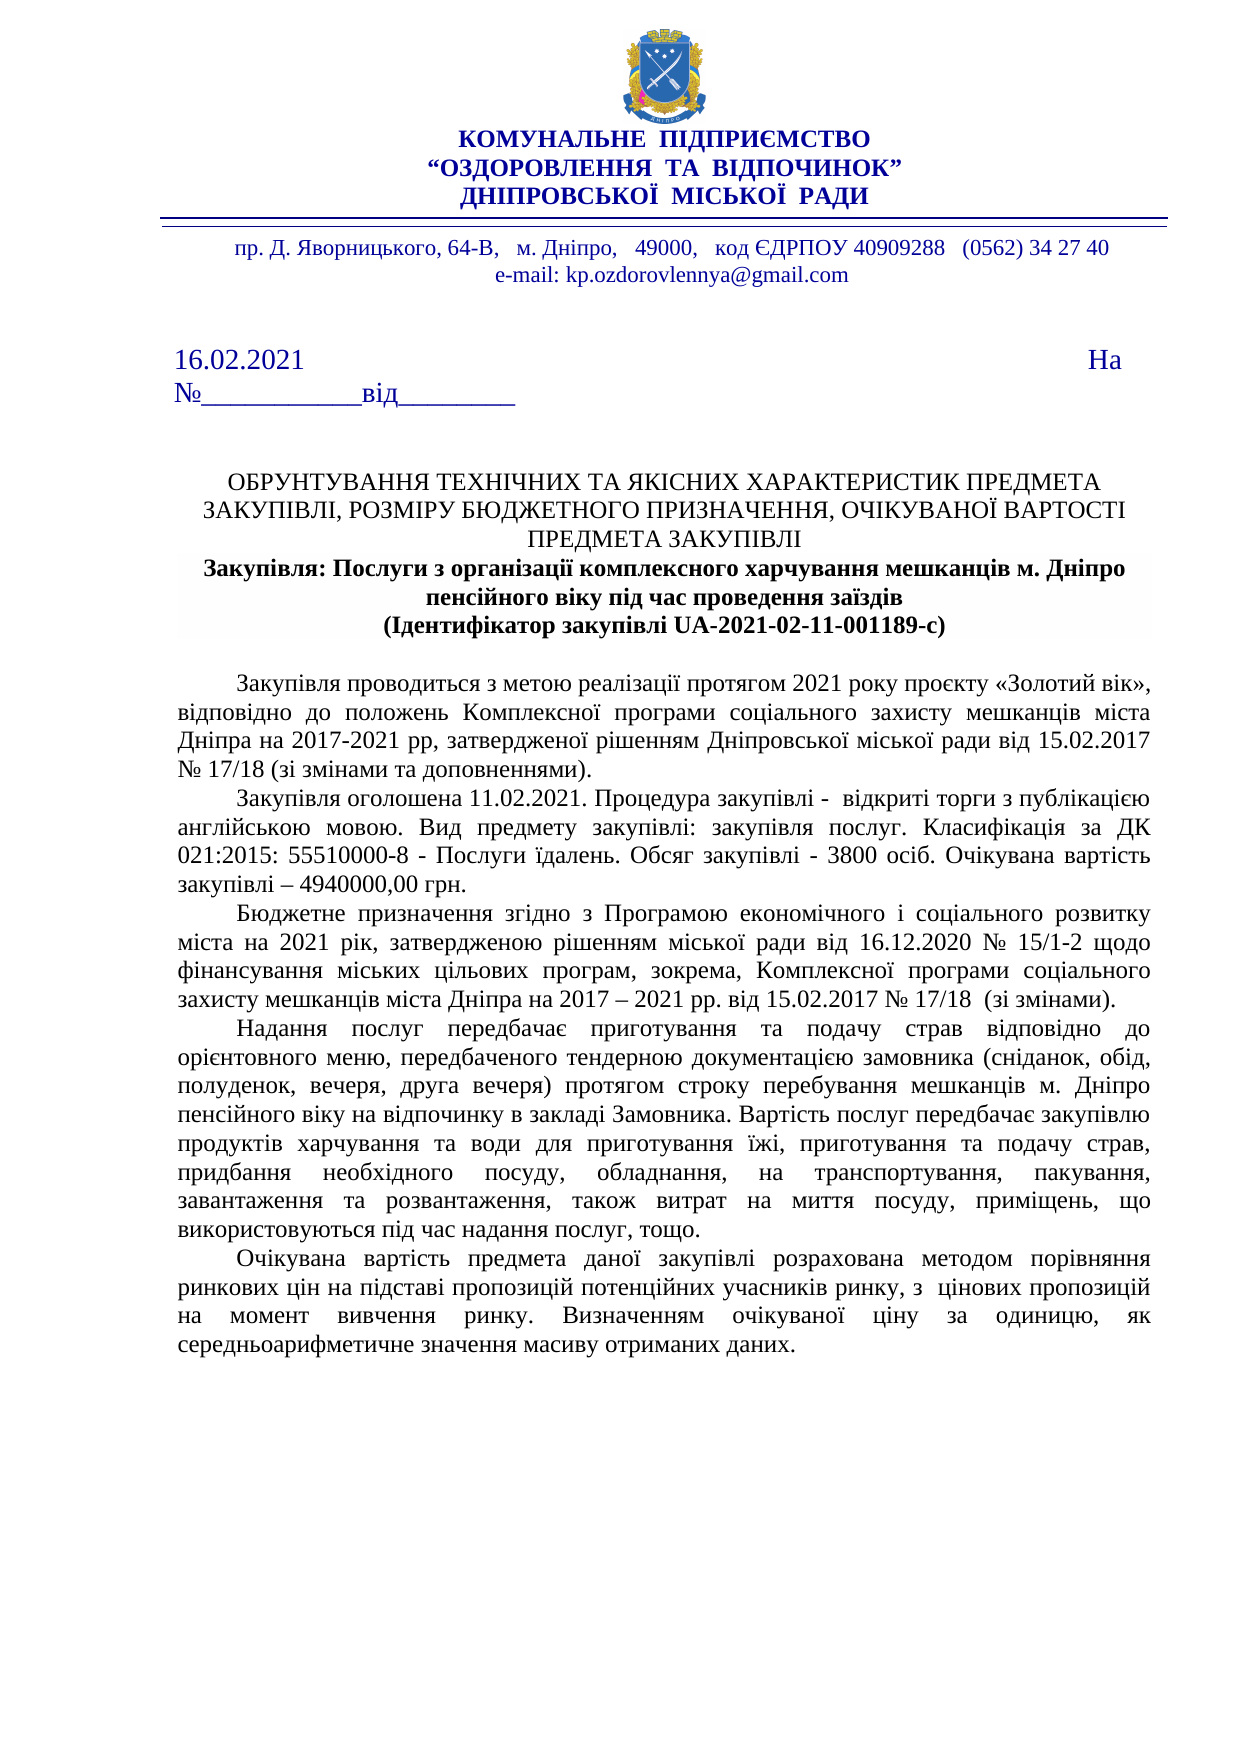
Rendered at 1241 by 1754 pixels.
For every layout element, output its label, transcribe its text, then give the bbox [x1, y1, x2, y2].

table_header пр. Д. Яворницького, 64-В, м. Дніпро, 49000, код ЄДРПОУ 40909288 (0562) 34 27 40 е-mail: kp.ozdorovlennya@gmail.com [148, 234, 1207, 438]
text КОМУНАЛЬНЕ ПІДПРИЄМСТВО [177, 124, 1152, 153]
text “ОЗДОРОВЛЕННЯ ТА ВІДПОЧИНОК” [177, 153, 1152, 181]
text Закупівля проводиться з метою реалізації протягом 2021 року проєкту «Золотий вік», відповідно до положень Комплексної програми соціального захисту мешканців міста Дніпра на 2017-2021 рр, затвердженої рішенням Дніпровської міської ради від 15.02.2017 № 17/18 (зі змінами та доповненнями). [177, 668, 1152, 783]
text дніпровської міської ради [177, 181, 1152, 210]
text ОБРУНТУВАННЯ ТЕХНІЧНИХ ТА ЯКІСНИХ ХАРАКТЕРИСТИК ПРЕДМЕТА ЗАКУПІВЛІ, РОЗМІРУ БЮДЖЕТНОГО ПРИЗНАЧЕННЯ, ОЧІКУВАНОЇ ВАРТОСТІ ПРЕДМЕТА ЗАКУПІВЛІ [177, 467, 1152, 553]
text Бюджетне призначення згідно з Програмою економічного і соціального розвитку міста на 2021 рік, затвердженою рішенням міської ради від 16.12.2020 № 15/1-2 щодо фінансування міських цільових програм, зокрема, Комплексної програми соціального захисту мешканців міста Дніпра на 2017 – 2021 рр. від 15.02.2017 № 17/18 (зі змінами). [177, 898, 1152, 1013]
text Закупівля: Послуги з організації комплексного харчування мешканців м. Дніпро пенсійного віку під час проведення заїздів [177, 553, 1152, 611]
text (Ідентифікатор закупівлі UA-2021-02-11-001189-с) [177, 611, 1152, 639]
picture [623, 29, 706, 124]
text Очікувана вартість предмета даної закупівлі розрахована методом порівняння ринкових цін на підставі пропозицій потенційних учасників ринку, з цінових пропозицій на момент вивчення ринку. Визначенням очікуваної ціну за одиницю, як середньоарифметичне значення масиву отриманих даних. [177, 1243, 1152, 1358]
text Надання послуг передбачає приготування та подачу страв відповідно до орієнтовного меню, передбаченого тендерною документацією замовника (сніданок, обід, полуденок, вечеря, друга вечеря) протягом строку перебування мешканців м. Дніпро пенсійного віку на відпочинку в закладі Замовника. Вартість послуг передбачає закупівлю продуктів харчування та води для приготування їжі, приготування та подачу страв, придбання необхідного посуду, обладнання, на транспортування, пакування, завантаження та розвантаження, також витрат на миття посуду, приміщень, що використовуються під час надання послуг, тощо. [177, 1013, 1152, 1243]
text Закупівля оголошена 11.02.2021. Процедура закупівлі - відкриті торги з публікацією англійською мовою. Вид предмету закупівлі: закупівля послуг. Класифікація за ДК 021:2015: 55510000-8 - Послуги їдалень. Обсяг закупівлі - 3800 осіб. Очікувана вартість закупівлі – 4940000,00 грн. [177, 783, 1152, 898]
